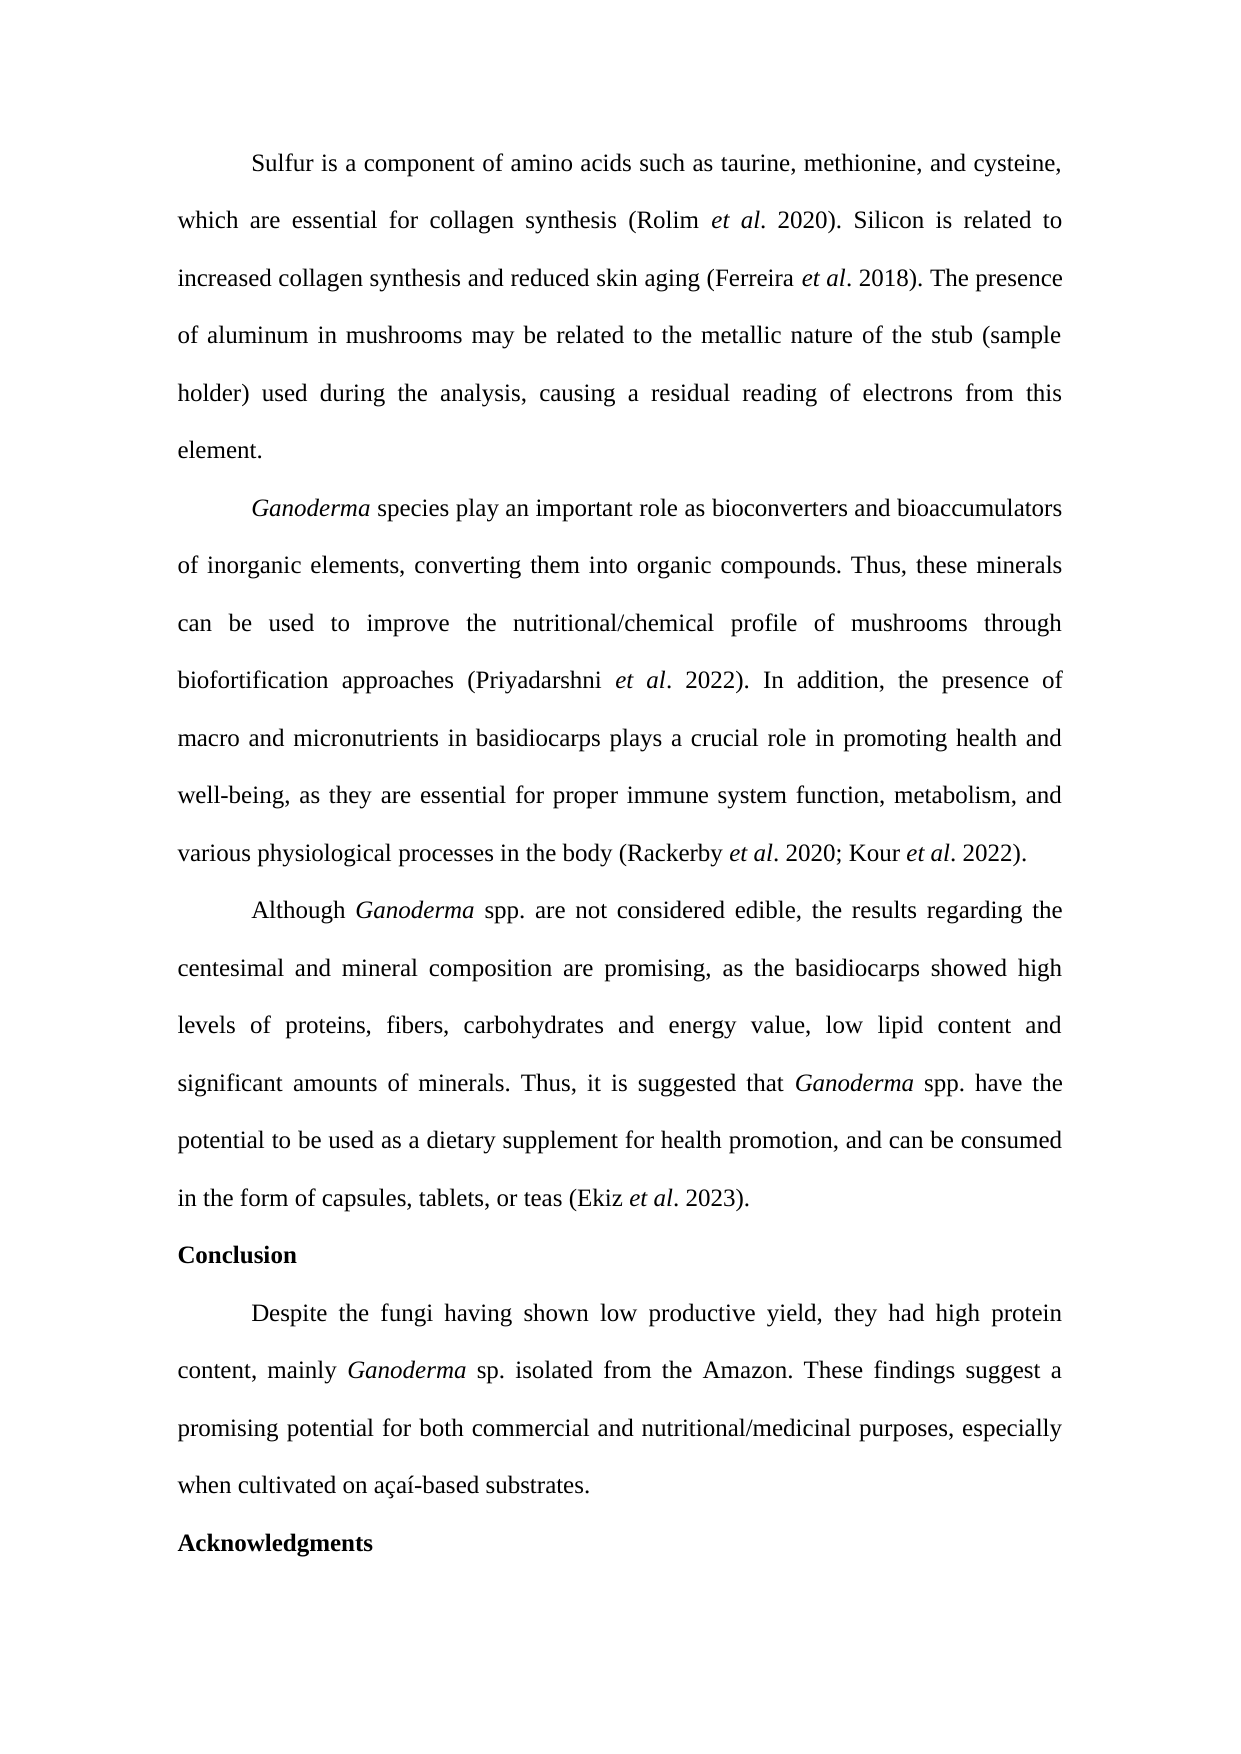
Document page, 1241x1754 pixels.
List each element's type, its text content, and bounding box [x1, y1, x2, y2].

text Conclusion [177, 1240, 1063, 1269]
text Sulfur is a component of amino acids such as taurine, methionine, and cysteine, which are essential for collagen synthesis (Rolim et al. 2020). Silicon is related to increased collagen synthesis and reduced skin aging (Ferreira et al. 2018). The presence of aluminum in mushrooms may be related to the metallic nature of the stub (sample holder) used during the analysis, causing a residual reading of electrons from this element. [177, 148, 1063, 464]
text Although Ganoderma spp. are not considered edible, the results regarding the centesimal and mineral composition are promising, as the basidiocarps showed high levels of proteins, fibers, carbohydrates and energy value, low lipid content and significant amounts of minerals. Thus, it is suggested that Ganoderma spp. have the potential to be used as a dietary supplement for health promotion, and can be consumed in the form of capsules, tablets, or teas (Ekiz et al. 2023). [177, 895, 1063, 1211]
text Acknowledgments [177, 1528, 1063, 1556]
text Ganoderma species play an important role as bioconverters and bioaccumulators of inorganic elements, converting them into organic compounds. Thus, these minerals can be used to improve the nutritional/chemical profile of mushrooms through biofortification approaches (Priyadarshni et al. 2022). In addition, the presence of macro and micronutrients in basidiocarps plays a crucial role in promoting health and well-being, as they are essential for proper immune system function, metabolism, and various physiological processes in the body (Rackerby et al. 2020; Kour et al. 2022). [177, 493, 1063, 866]
text Despite the fungi having shown low productive yield, they had high protein content, mainly Ganoderma sp. isolated from the Amazon. These findings suggest a promising potential for both commercial and nutritional/medicinal purposes, especially when cultivated on açaí-based substrates. [177, 1298, 1063, 1499]
